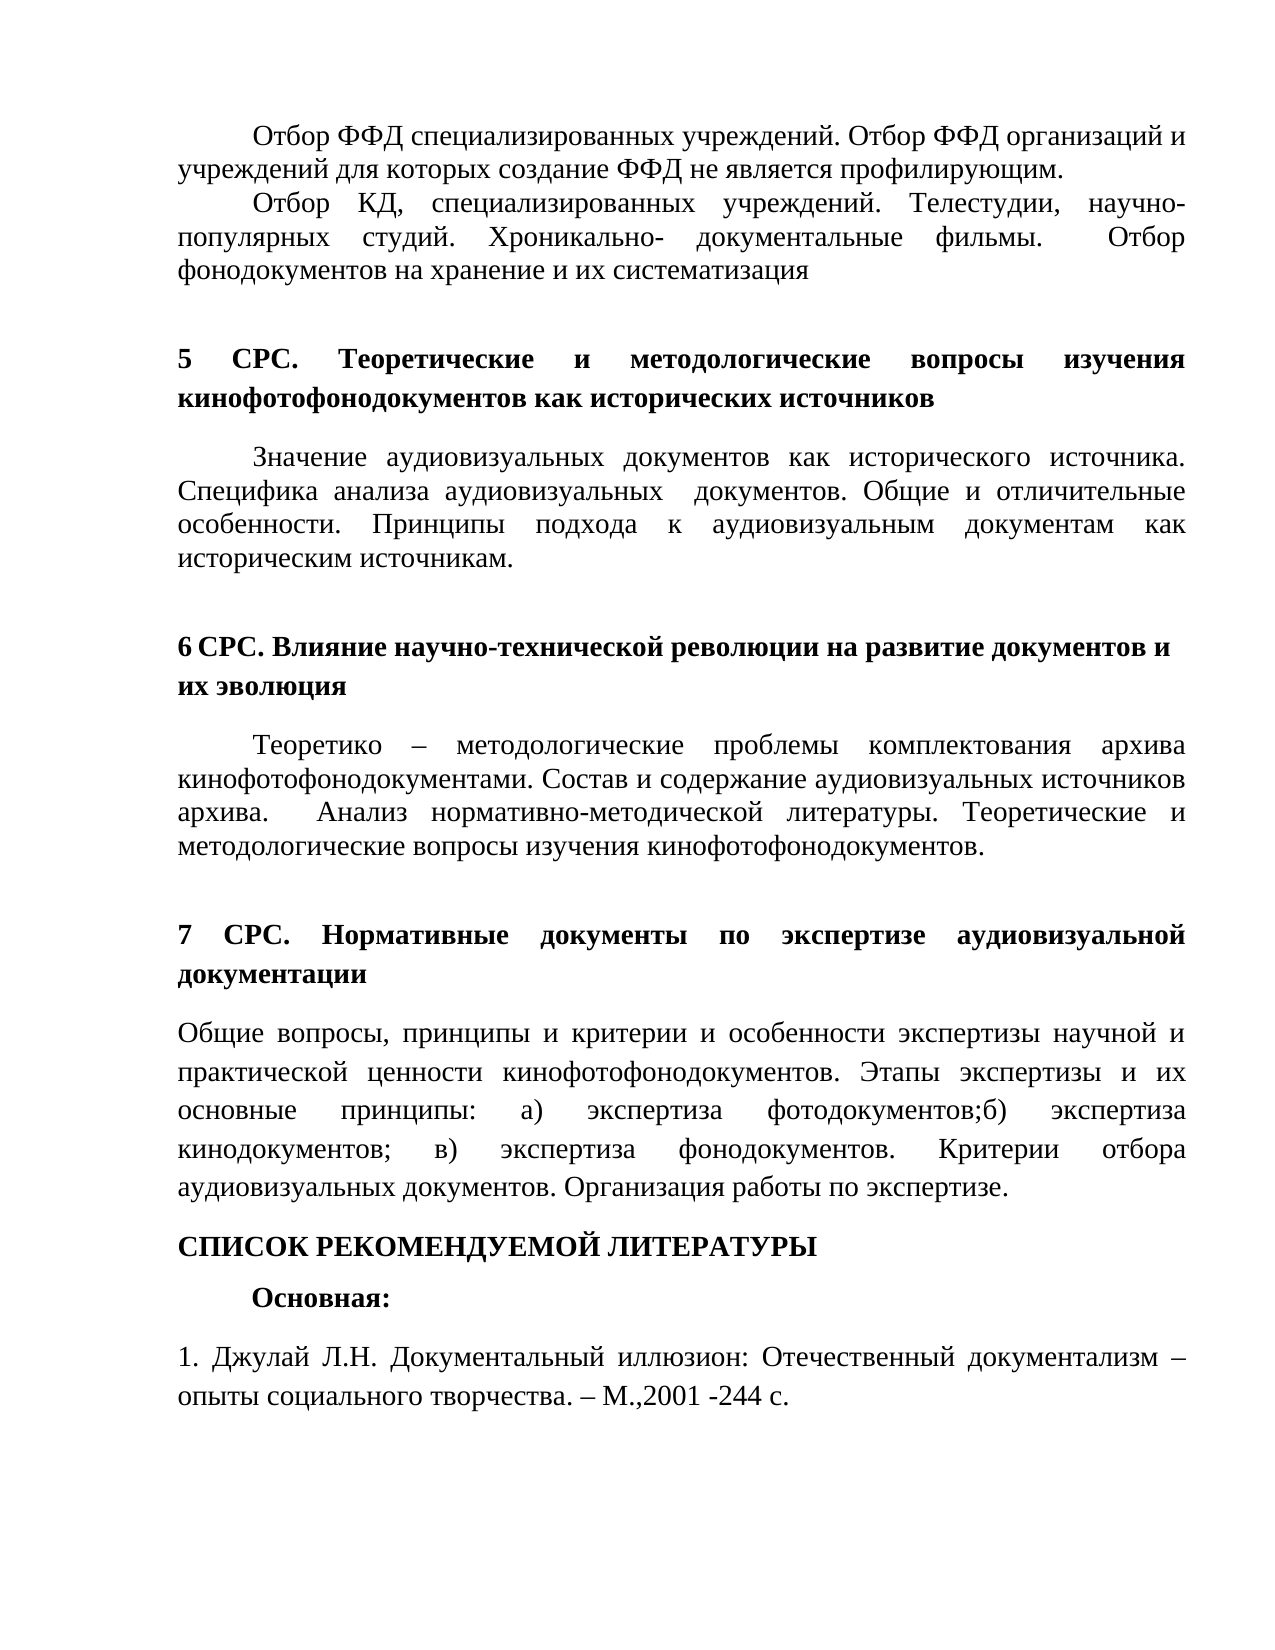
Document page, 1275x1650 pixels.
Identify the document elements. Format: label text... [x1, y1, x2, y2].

text Теоретико – методологические проблемы комплектования архива кинофотофонодокументами. Состав и содержание аудиовизуальных источников архива. Анализ нормативно-методической литературы. Теоретические и методологические вопросы изучения кинофотофонодокументов. [177, 727, 1186, 862]
text 6 СРС. Влияние научно-технической революции на развитие документов и их эволюция [177, 629, 1186, 702]
text Общие вопросы, принципы и критерии и особенности экспертизы научной и практической ценности кинофотофонодокументов. Этапы экспертизы и их основные принципы: а) экспертиза фотодокументов;б) экспертиза кинодокументов; в) экспертиза фонодокументов. Критерии отбора аудиовизуальных документов. Организация работы по экспертизе. [177, 1015, 1186, 1203]
text 5 СРС. Теоретические и методологические вопросы изучения кинофотофонодокументов как исторических источников [177, 342, 1186, 414]
text Основная: [177, 1280, 1186, 1313]
text Отбор ФФД специализированных учреждений. Отбор ФФД организаций и учреждений для которых создание ФФД не является профилирующим. [177, 118, 1186, 185]
text Отбор КД, специализированных учреждений. Телестудии, научно-популярных студий. Хроникально- документальные фильмы. Отбор фонодокументов на хранение и их систематизация [177, 185, 1186, 286]
text Значение аудиовизуальных документов как исторического источника. Специфика анализа аудиовизуальных документов. Общие и отличительные особенности. Принципы подхода к аудиовизуальным документам как историческим источникам. [177, 439, 1186, 574]
text 7 СРС. Нормативные документы по экспертизе аудиовизуальной документации [177, 917, 1186, 989]
text СПИСОК РЕКОМЕНДУЕМОЙ ЛИТЕРАТУРЫ [177, 1229, 1186, 1262]
text 1. Джулай Л.Н. Документальный иллюзион: Отечественный документализм – опыты социального творчества. – М.,2001 -244 с. [177, 1339, 1186, 1411]
